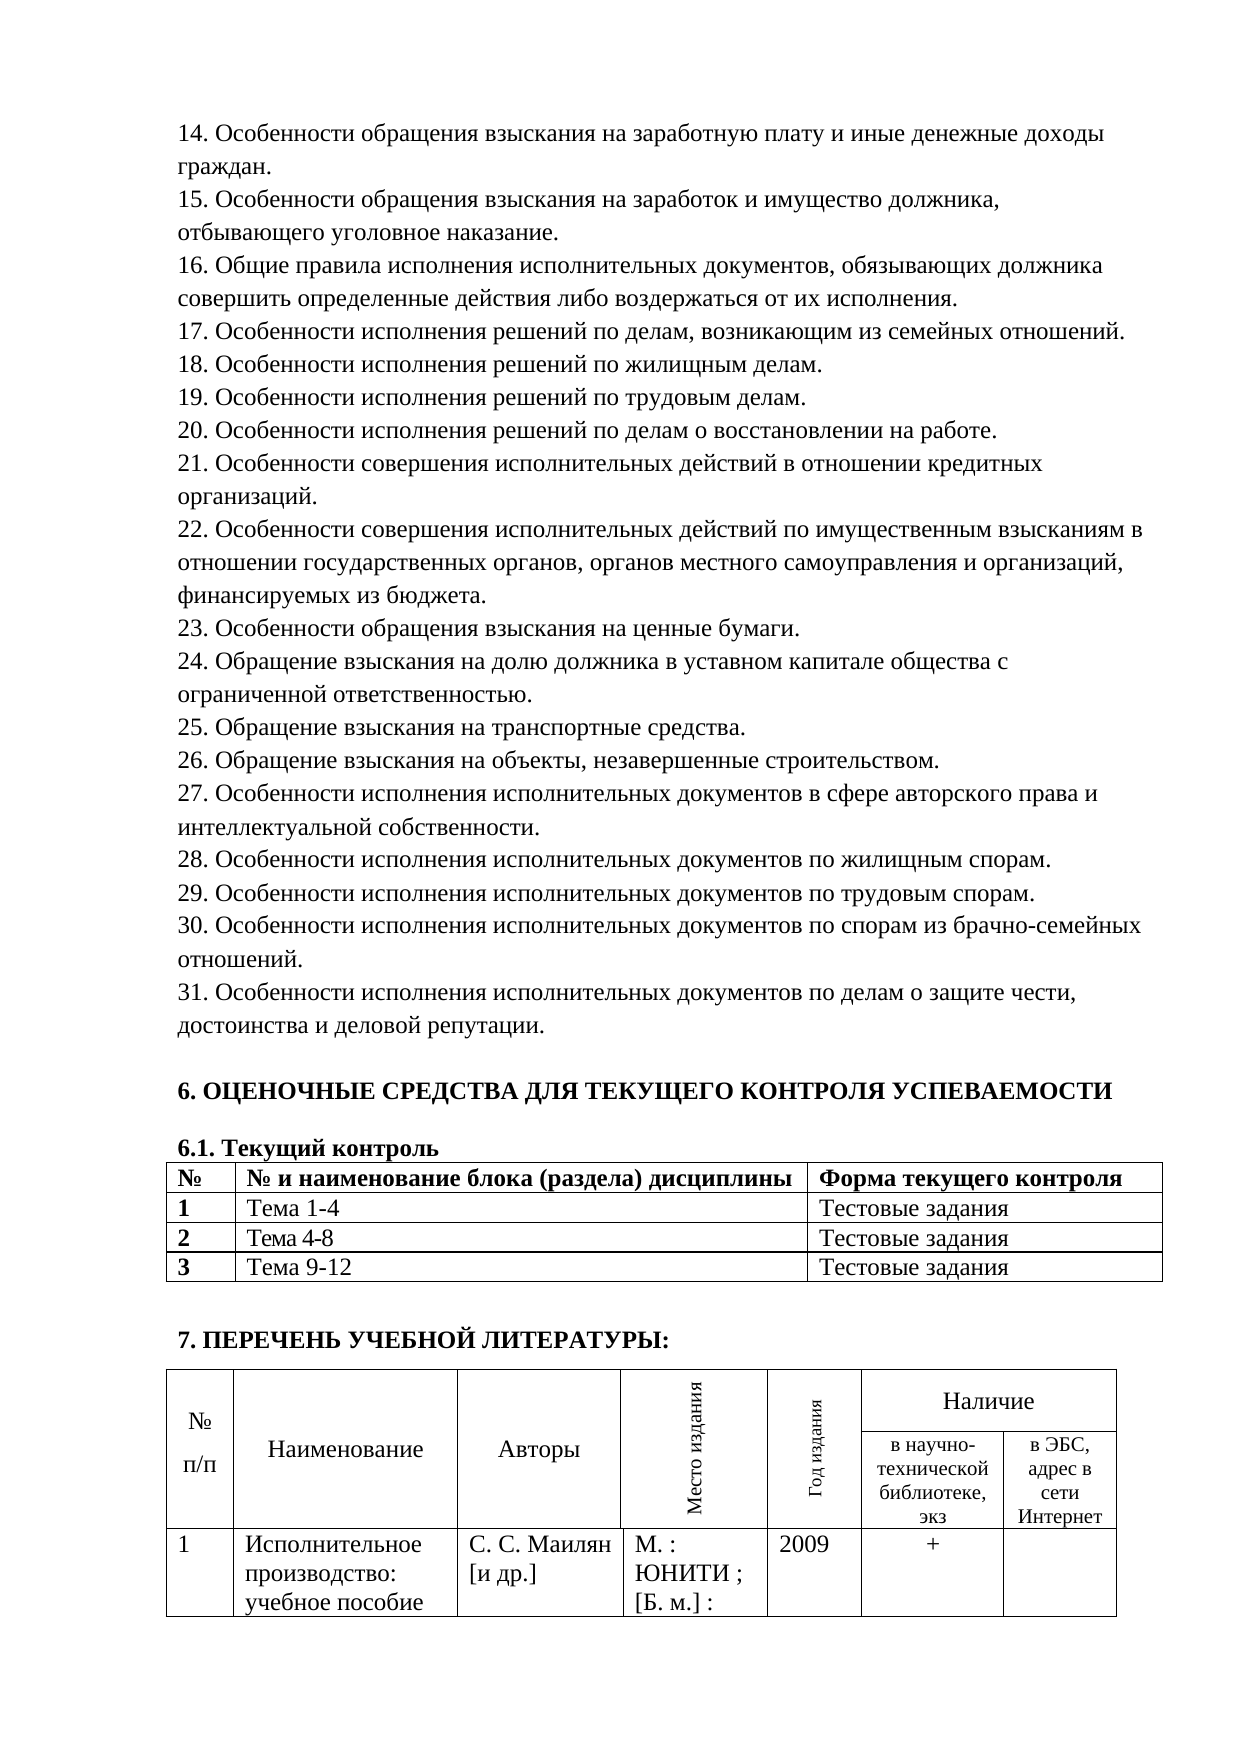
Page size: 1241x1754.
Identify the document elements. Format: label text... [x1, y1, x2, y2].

table_cell Тестовые задания [808, 1223, 1162, 1251]
text 31. Особенности исполнения исполнительных документов по делам о защите чести, достоинства и деловой репутации. [177, 977, 1152, 1038]
text 6.1. Текущий контроль [177, 1133, 1152, 1162]
table_cell 3 [167, 1253, 235, 1281]
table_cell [624, 1529, 767, 1616]
text 30. Особенности исполнения исполнительных документов по спорам из брачно-семейных отношений. [177, 911, 1152, 972]
text 21. Особенности совершения исполнительных действий в отношении кредитных организаций. [177, 448, 1152, 510]
table_cell 2009 [768, 1529, 861, 1616]
text 26. Обращение взыскания на объекты, незавершенные строительством. [177, 746, 1152, 774]
table_header № п/п [167, 1370, 233, 1528]
text 18. Особенности исполнения решений по жилищным делам. [177, 349, 1152, 378]
table_header Место издания [621, 1370, 767, 1528]
table_header Форма текущего контроля [808, 1163, 1162, 1192]
table_header № [167, 1163, 235, 1192]
text 19. Особенности исполнения решений по трудовым делам. [177, 382, 1152, 411]
text 24. Обращение взыскания на долю должника в уставном капитале общества с ограниченной ответственностью. [177, 646, 1152, 708]
table_header № и наименование блока (раздела) дисциплины [236, 1163, 807, 1192]
text 15. Особенности обращения взыскания на заработок и имущество должника, отбывающего уголовное наказание. [177, 184, 1152, 246]
table_cell Тема 1-4 [236, 1193, 807, 1222]
table_header Авторы [458, 1370, 620, 1528]
table_cell Тестовые задания [808, 1253, 1162, 1281]
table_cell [234, 1529, 457, 1616]
table_cell Тема 9-12 [236, 1253, 807, 1281]
table_cell в ЭБС, адрес в сети Интернет [1004, 1432, 1116, 1528]
text 27. Особенности исполнения исполнительных документов в сфере авторского права и интеллектуальной собственности. [177, 778, 1152, 840]
table_header Год издания [768, 1370, 861, 1528]
table_cell Тестовые задания [808, 1193, 1162, 1222]
table_cell 1 [167, 1193, 235, 1222]
table_header Наименование [234, 1370, 457, 1528]
text 7. ПЕРЕЧЕНЬ УЧЕБНОЙ ЛИТЕРАТУРЫ: [177, 1325, 1152, 1354]
table_cell Тема 4-8 [236, 1223, 807, 1251]
text 22. Особенности совершения исполнительных действий по имущественным взысканиям в отношении государственных органов, органов местного самоуправления и организаций, финансируемых из бюджета. [177, 514, 1152, 609]
table_cell в научно-техническойбиблиотеке, экз [862, 1432, 1003, 1528]
table_cell 2 [167, 1223, 235, 1251]
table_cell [458, 1529, 623, 1616]
text 16. Общие правила исполнения исполнительных документов, обязывающих должника совершить определенные действия либо воздержаться от их исполнения. [177, 250, 1152, 312]
table_cell [1004, 1529, 1116, 1616]
text 28. Особенности исполнения исполнительных документов по жилищным спорам. [177, 844, 1152, 873]
text 6. Оценочные средства для текущего контроля успеваемости [177, 1076, 1152, 1104]
table_header Наличие [862, 1370, 1116, 1431]
text 29. Особенности исполнения исполнительных документов по трудовым спорам. [177, 878, 1152, 906]
text 14. Особенности обращения взыскания на заработную плату и иные денежные доходы граждан. [177, 118, 1152, 180]
table_cell 1 [167, 1529, 233, 1616]
table_cell + [862, 1529, 1003, 1616]
text 23. Особенности обращения взыскания на ценные бумаги. [177, 613, 1152, 642]
text 20. Особенности исполнения решений по делам о восстановлении на работе. [177, 415, 1152, 444]
text 25. Обращение взыскания на транспортные средства. [177, 712, 1152, 741]
text 17. Особенности исполнения решений по делам, возникающим из семейных отношений. [177, 316, 1152, 345]
